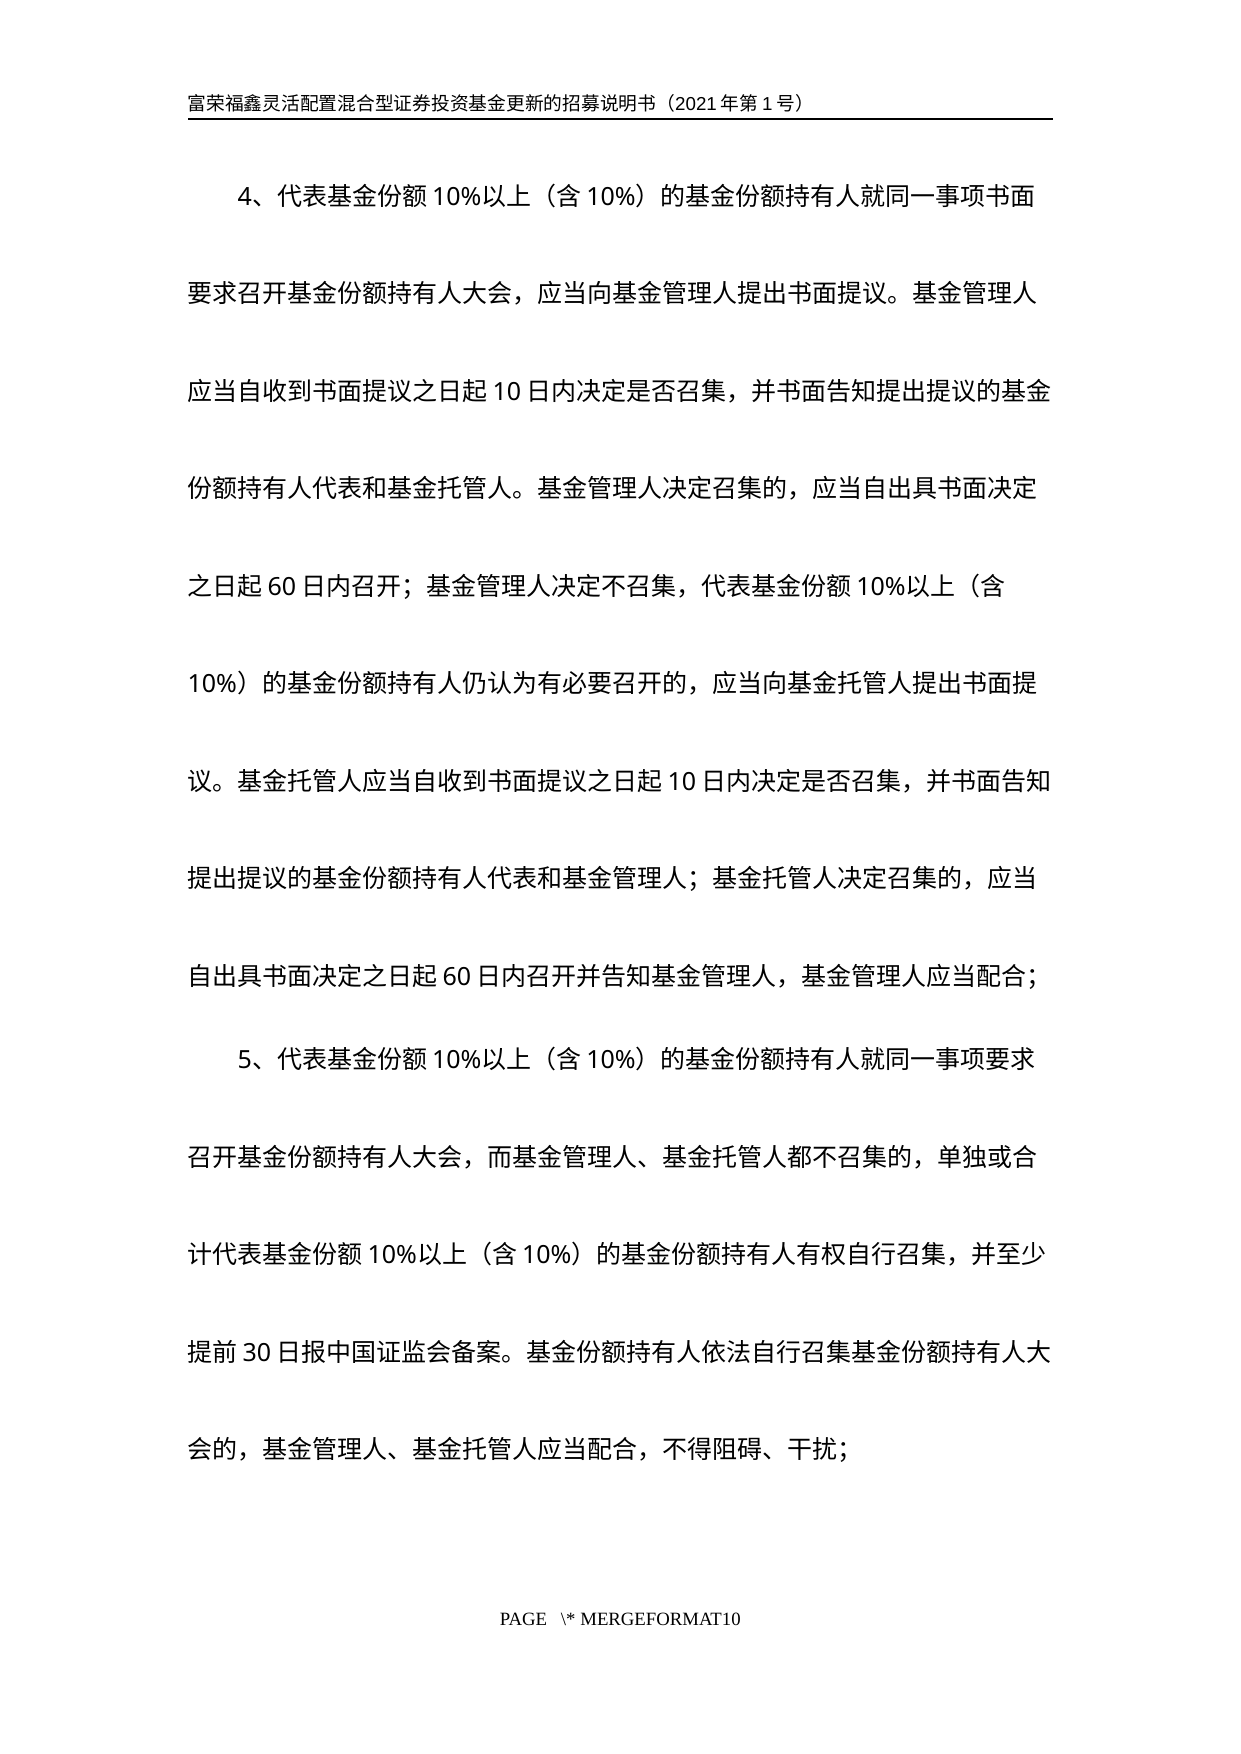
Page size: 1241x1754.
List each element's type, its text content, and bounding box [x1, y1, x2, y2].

text 5、代表基金份额10%以上（含10%）的基金份额持有人就同一事项要求召开基金份额持有人大会，而基金管理人、基金托管人都不召集的，单独或合计代表基金份额10%以上（含10%）的基金份额持有人有权自行召集，并至少提前30日报中国证监会备案。基金份额持有人依法自行召集基金份额持有人大会的，基金管理人、基金托管人应当配合，不得阻碍、干扰； [187, 1025, 1053, 1480]
text 4、代表基金份额10%以上（含10%）的基金份额持有人就同一事项书面要求召开基金份额持有人大会，应当向基金管理人提出书面提议。基金管理人应当自收到书面提议之日起10日内决定是否召集，并书面告知提出提议的基金份额持有人代表和基金托管人。基金管理人决定召集的，应当自出具书面决定之日起60日内召开；基金管理人决定不召集，代表基金份额10%以上（含10%）的基金份额持有人仍认为有必要召开的，应当向基金托管人提出书面提议。基金托管人应当自收到书面提议之日起10日内决定是否召集，并书面告知提出提议的基金份额持有人代表和基金管理人；基金托管人决定召集的，应当自出具书面决定之日起60日内召开并告知基金管理人，基金管理人应当配合； [187, 162, 1053, 1007]
